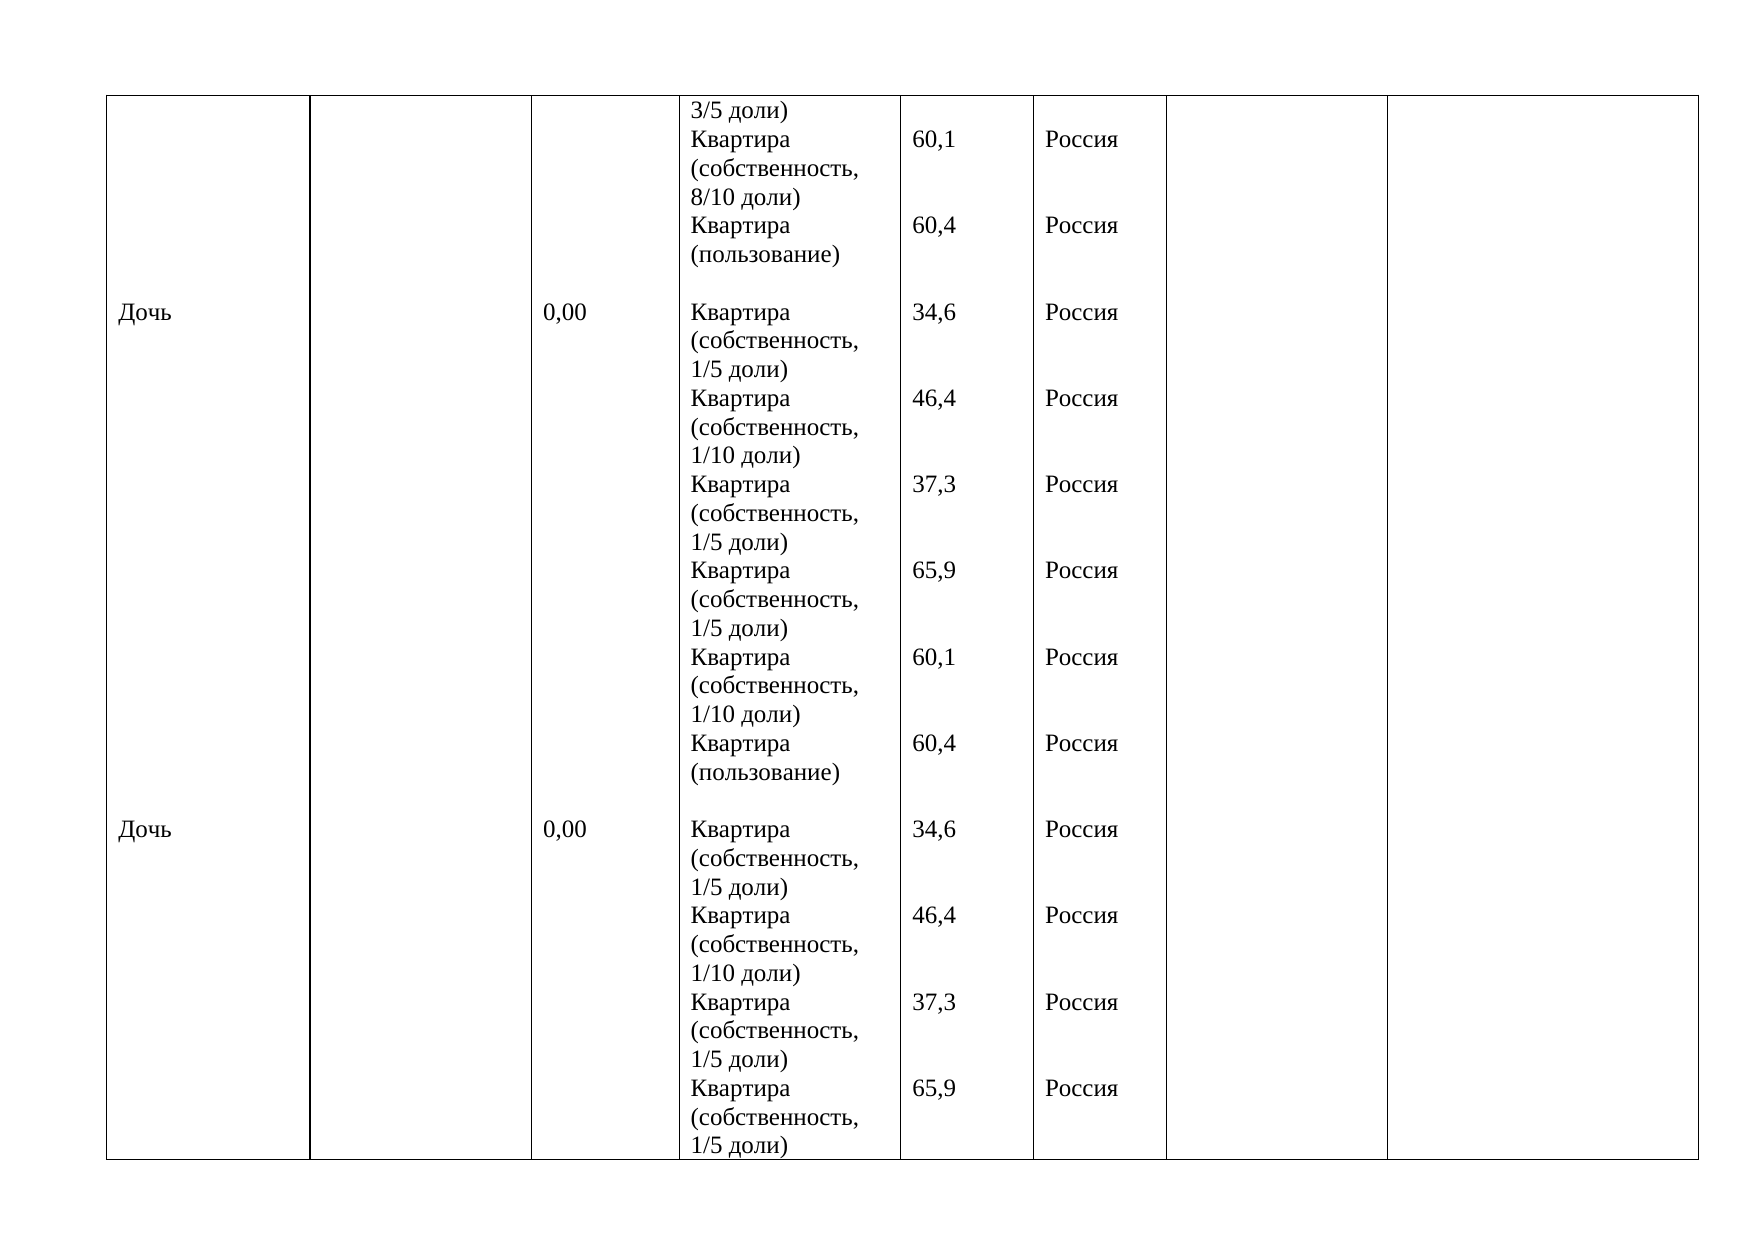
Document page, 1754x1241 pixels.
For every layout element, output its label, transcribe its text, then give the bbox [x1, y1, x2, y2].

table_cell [311, 96, 531, 1159]
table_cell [1034, 96, 1166, 1159]
table_cell 711700,00 0,00 0,00 [532, 96, 679, 1159]
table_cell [680, 96, 900, 1159]
table_cell [1388, 96, 1698, 1159]
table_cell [107, 96, 309, 1159]
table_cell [901, 96, 1033, 1159]
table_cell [1167, 96, 1387, 1159]
